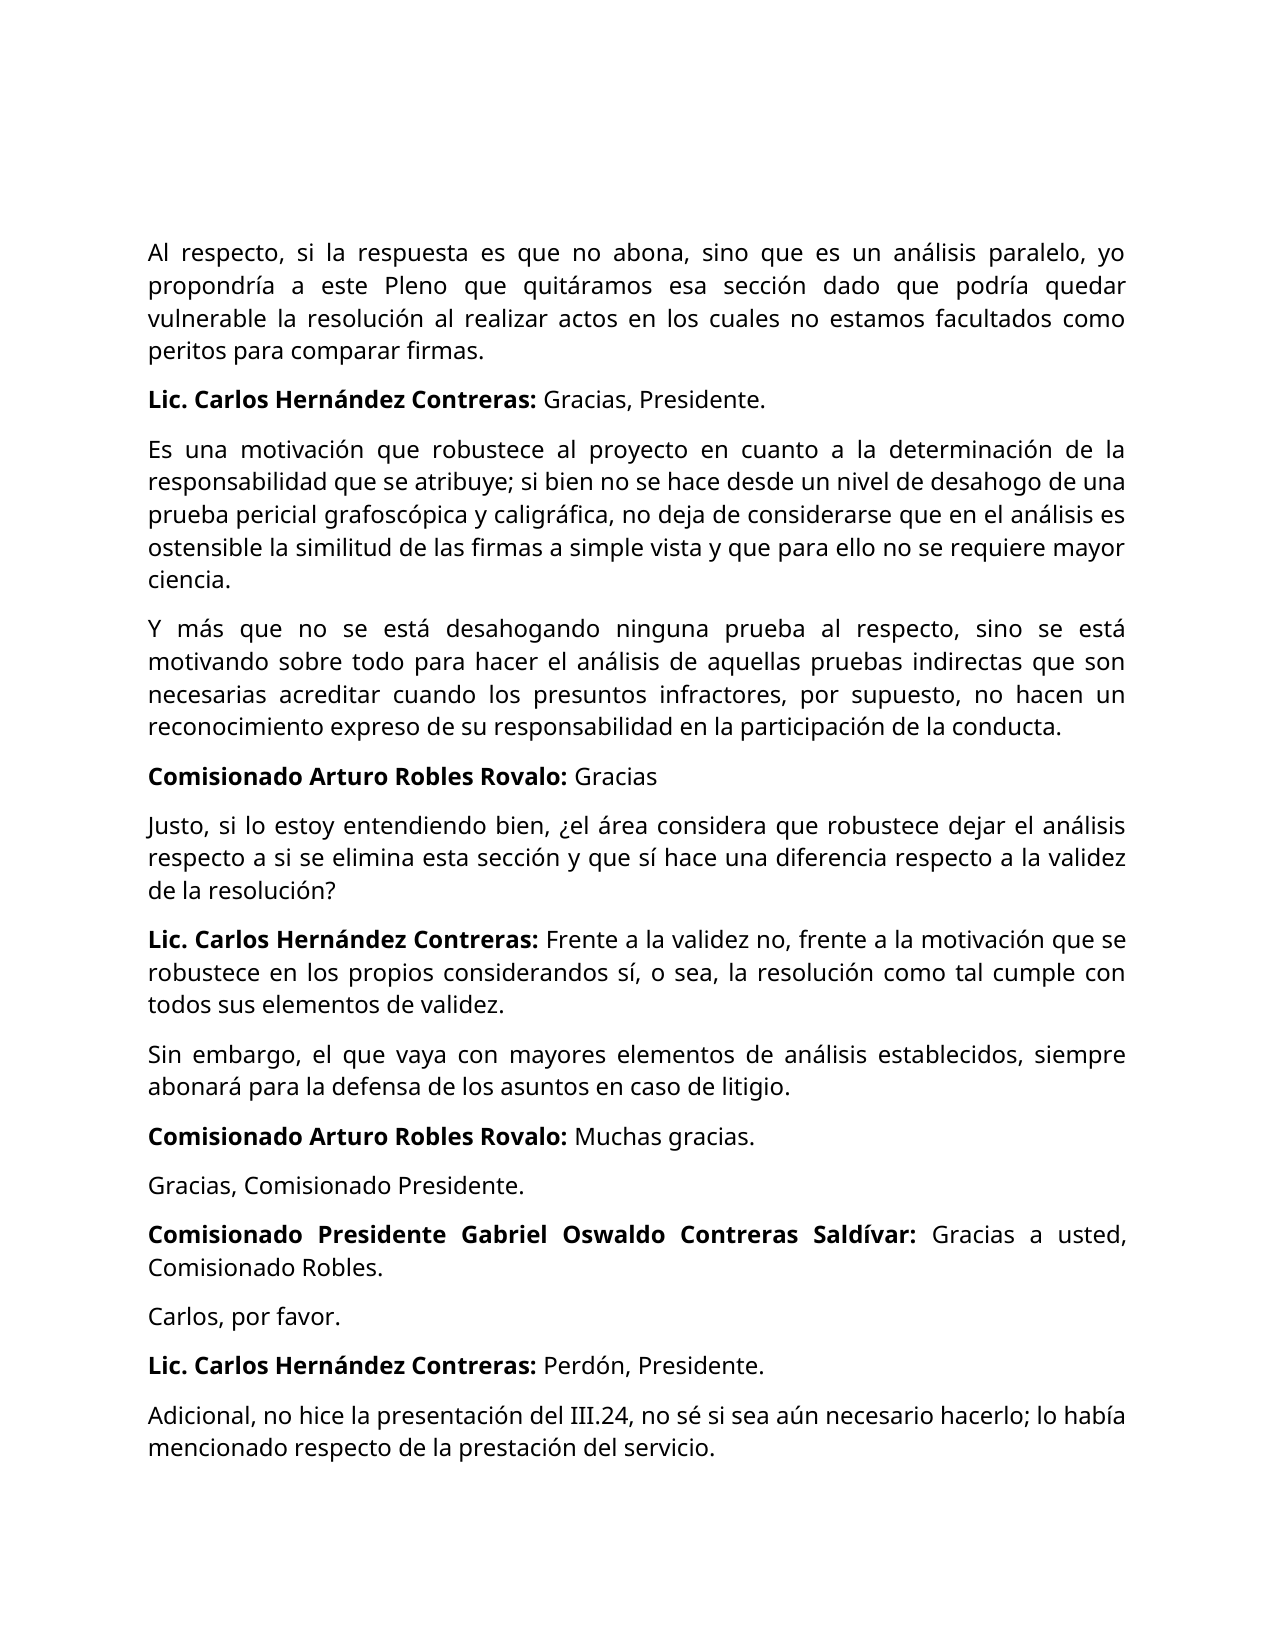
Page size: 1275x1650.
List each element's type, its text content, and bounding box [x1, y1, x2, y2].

text Lic. Carlos Hernández Contreras: Gracias, Presidente. [148, 383, 1127, 416]
text Comisionado Presidente Gabriel Oswaldo Contreras Saldívar: Gracias a usted, Comisionado Robles. [148, 1218, 1127, 1283]
text Y más que no se está desahogando ninguna prueba al respecto, sino se está motivando sobre todo para hacer el análisis de aquellas pruebas indirectas que son necesarias acreditar cuando los presuntos infractores, por supuesto, no hacen un reconocimiento expreso de su responsabilidad en la participación de la conducta. [148, 612, 1127, 743]
text Gracias, Comisionado Presidente. [148, 1169, 1127, 1201]
text Lic. Carlos Hernández Contreras: Perdón, Presidente. [148, 1349, 1127, 1382]
text Comisionado Arturo Robles Rovalo: Gracias [148, 759, 1127, 792]
text Comisionado Arturo Robles Rovalo: Muchas gracias. [148, 1119, 1127, 1152]
text Al respecto, si la respuesta es que no abona, sino que es un análisis paralelo, yo propondría a este Pleno que quitáramos esa sección dado que podría quedar vulnerable la resolución al realizar actos en los cuales no estamos facultados como peritos para comparar firmas. [148, 236, 1127, 367]
text Justo, si lo estoy entendiendo bien, ¿el área considera que robustece dejar el análisis respecto a si se elimina esta sección y que sí hace una diferencia respecto a la validez de la resolución? [148, 809, 1127, 906]
text Sin embargo, el que vaya con mayores elementos de análisis establecidos, siempre abonará para la defensa de los asuntos en caso de litigio. [148, 1038, 1127, 1103]
text Es una motivación que robustece al proyecto en cuanto a la determinación de la responsabilidad que se atribuye; si bien no se hace desde un nivel de desahogo de una prueba pericial grafoscópica y caligráfica, no deja de considerarse que en el análisis es ostensible la similitud de las firmas a simple vista y que para ello no se requiere mayor ciencia. [148, 433, 1127, 596]
text Lic. Carlos Hernández Contreras: Frente a la validez no, frente a la motivación que se robustece en los propios considerandos sí, o sea, la resolución como tal cumple con todos sus elementos de validez. [148, 923, 1127, 1021]
text Carlos, por favor. [148, 1300, 1127, 1332]
text Adicional, no hice la presentación del III.24, no sé si sea aún necesario hacerlo; lo había mencionado respecto de la prestación del servicio. [148, 1398, 1127, 1464]
